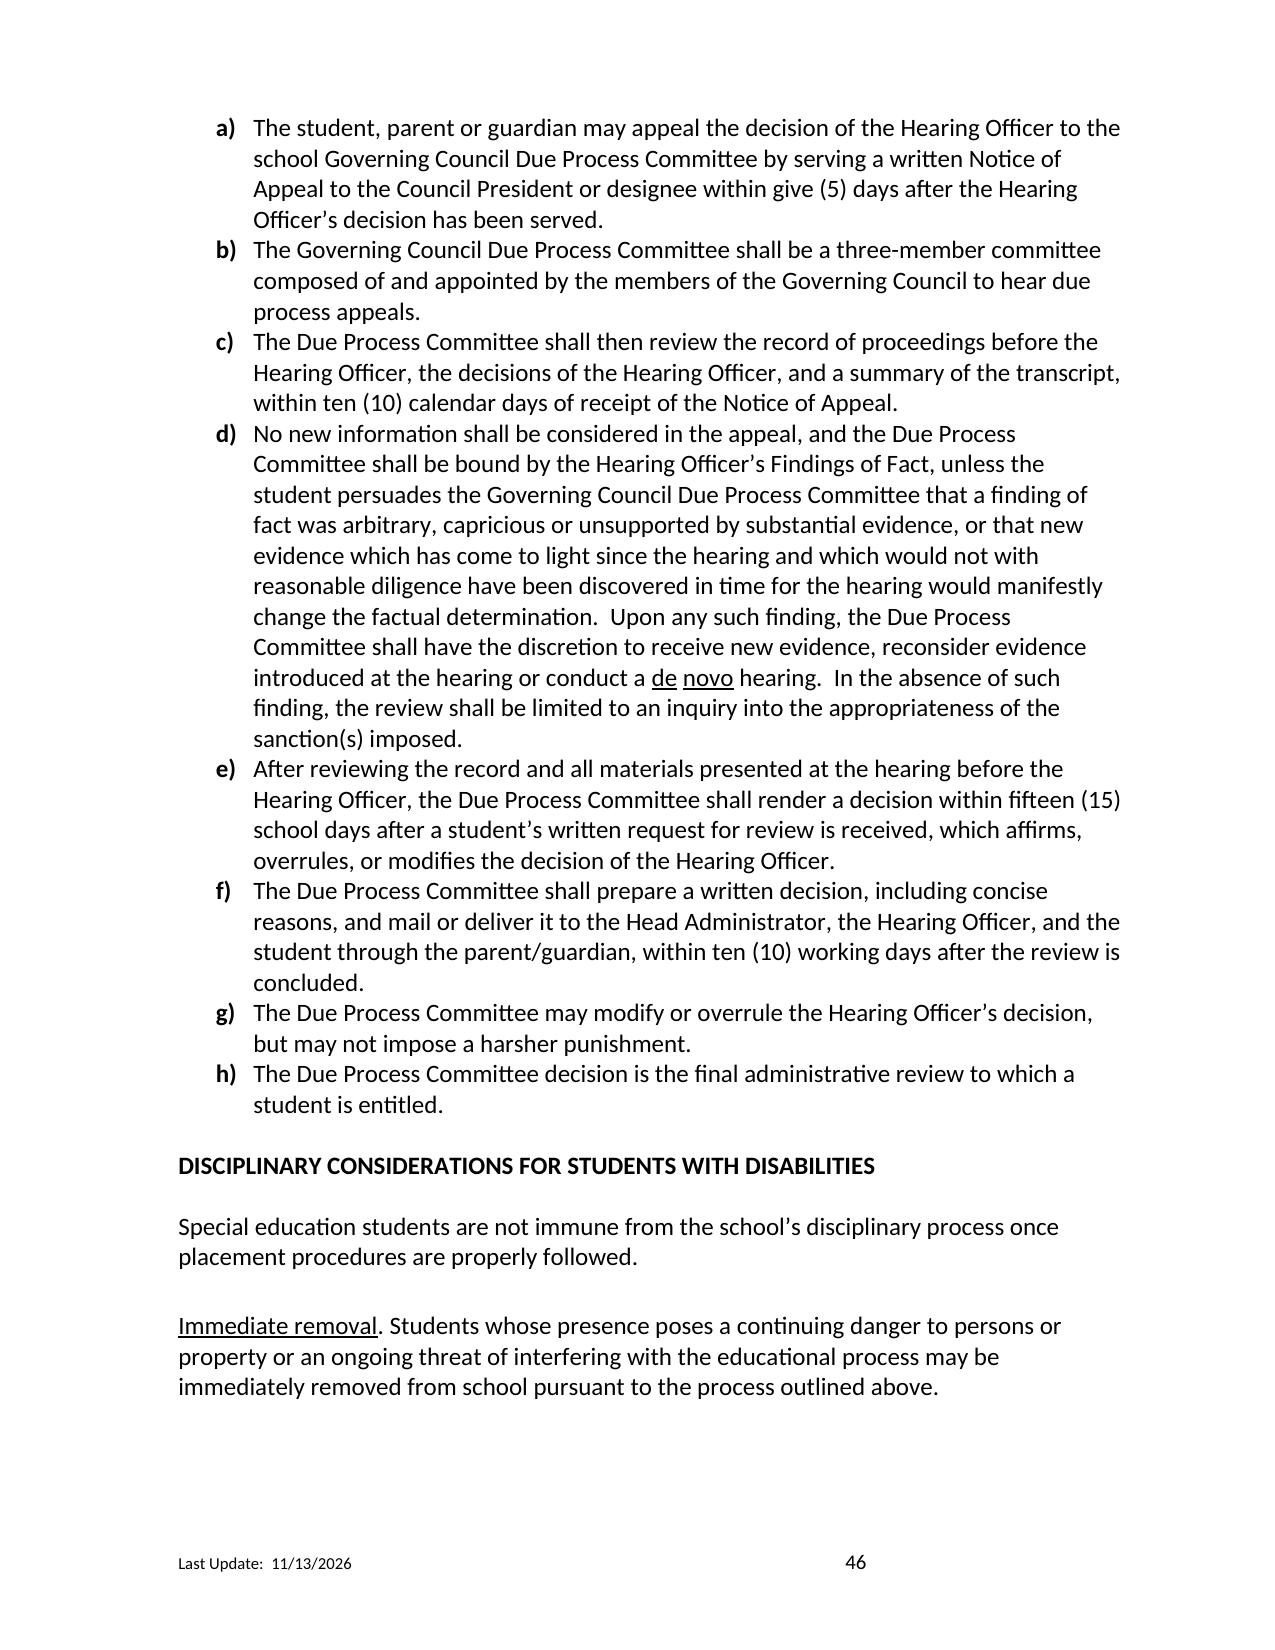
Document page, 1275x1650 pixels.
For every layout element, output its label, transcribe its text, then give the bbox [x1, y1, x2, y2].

list The Due Process Committee shall prepare a written decision, including concise reasons, and mail or deliver it to the Head Administrator, the Hearing Officer, and the student through the parent/guardian, within ten (10) working days after the review is concluded. [216, 876, 1125, 998]
subtitle DISCIPLINARY CONSIDERATIONS FOR STUDENTS WITH DISABILITIES [178, 1150, 1125, 1181]
list The Governing Council Due Process Committee shall be a three-member committee composed of and appointed by the members of the Governing Council to hear due process appeals. [216, 234, 1125, 326]
list After reviewing the record and all materials presented at the hearing before the Hearing Officer, the Due Process Committee shall render a decision within fifteen (15) school days after a student’s written request for review is received, which affirms, overrules, or modifies the decision of the Hearing Officer. [216, 753, 1125, 876]
text Special education students are not immune from the school’s disciplinary process once placement procedures are properly followed. [178, 1211, 1107, 1272]
list The Due Process Committee may modify or overrule the Hearing Officer’s decision, but may not impose a harsher punishment. [216, 998, 1125, 1059]
list No new information shall be considered in the appeal, and the Due Process Committee shall be bound by the Hearing Officer’s Findings of Fact, unless the student persuades the Governing Council Due Process Committee that a finding of fact was arbitrary, capricious or unsupported by substantial evidence, or that new evidence which has come to light since the hearing and which would not with reasonable diligence have been discovered in time for the hearing would manifestly change the factual determination. Upon any such finding, the Due Process Committee shall have the discretion to receive new evidence, reconsider evidence introduced at the hearing or conduct a de novo hearing. In the absence of such finding, the review shall be limited to an inquiry into the appropriateness of the sanction(s) imposed. [216, 418, 1125, 753]
text Immediate removal. Students whose presence poses a continuing danger to persons or property or an ongoing threat of interfering with the educational process may be immediately removed from school pursuant to the process outlined above. [178, 1311, 1107, 1402]
list The Due Process Committee decision is the final administrative review to which a student is entitled. [216, 1059, 1125, 1120]
list The Due Process Committee shall then review the record of proceedings before the Hearing Officer, the decisions of the Hearing Officer, and a summary of the transcript, within ten (10) calendar days of receipt of the Notice of Appeal. [216, 326, 1125, 418]
list The student, parent or guardian may appeal the decision of the Hearing Officer to the school Governing Council Due Process Committee by serving a written Notice of Appeal to the Council President or designee within give (5) days after the Hearing Officer’s decision has been served. [216, 112, 1125, 234]
